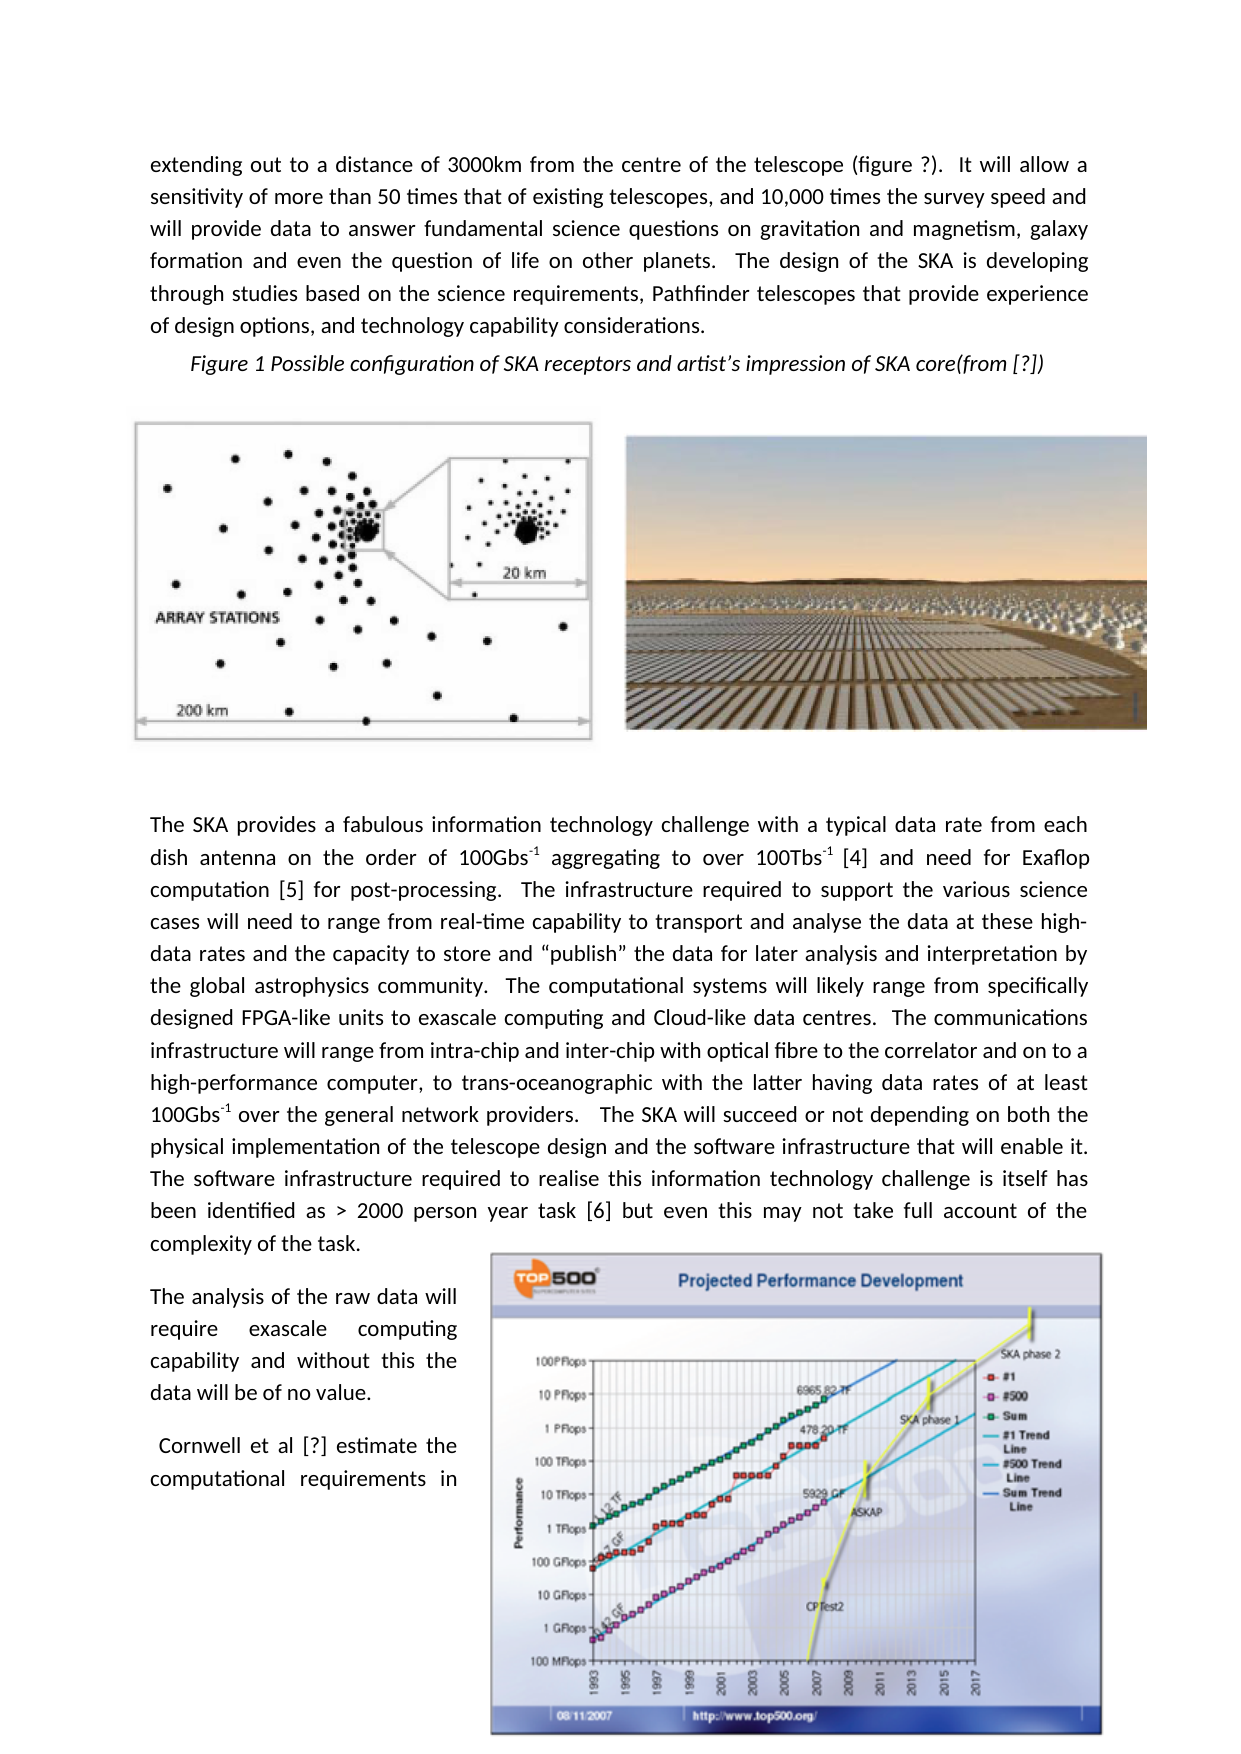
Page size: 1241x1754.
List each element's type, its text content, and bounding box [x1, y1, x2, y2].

text The analysis of the raw data will require exascale computing capability and without this the data will be of no value. [150, 1282, 476, 1406]
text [150, 150, 1090, 339]
picture [623, 429, 1154, 733]
picture [126, 406, 601, 753]
picture [476, 1247, 1118, 1750]
text The SKA provides a fabulous information technology challenge with a typical data rate from each dish antenna on the order of 100Gbs-1 aggregating to over 100Tbs-1 [4] and need for Exaflop computation [5] for post-processing. The infrastructure required to support the various science cases will need to range from real-time capability to transport and analyse the data at these high-data rates and the capacity to store and “publish” the data for later analysis and interpretation by the global astrophysics community. The computational systems will likely range from specifically designed FPGA-like units to exascale computing and Cloud-like data centres. The communications infrastructure will range from intra-chip and inter-chip with optical fibre to the correlator and on to a high-performance computer, to trans-oceanographic with the latter having data rates of at least 100Gbs-1 over the general network providers. The SKA will succeed or not depending on both the physical implementation of the telescope design and the software infrastructure that will enable it. The software infrastructure required to realise this information technology challenge is itself has been identified as > 2000 person year task [6] but even this may not take full account of the complexity of the task. [150, 810, 1090, 1257]
